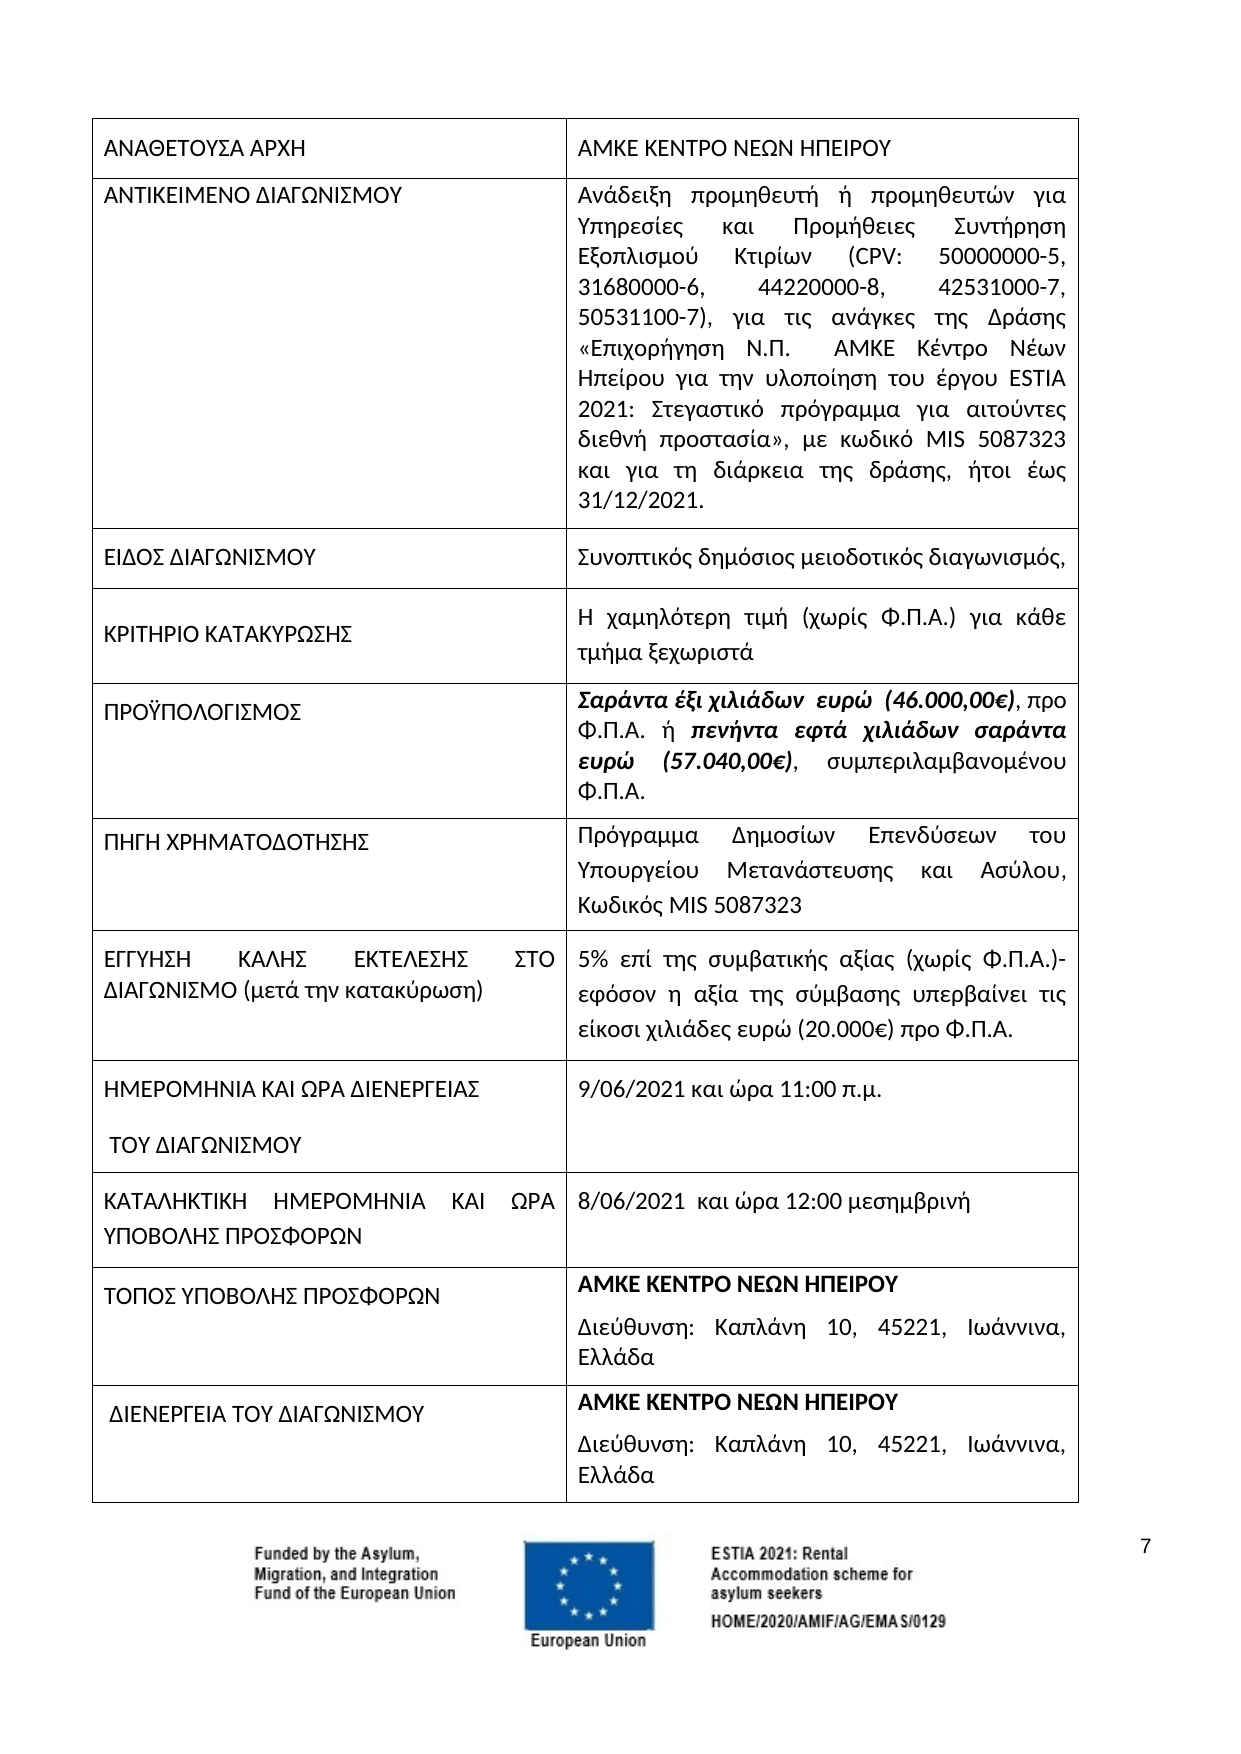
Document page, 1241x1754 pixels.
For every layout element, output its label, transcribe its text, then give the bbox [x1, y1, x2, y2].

table_cell ΑΝΤΙΚΕΙΜΕΝΟ ΔΙΑΓΩΝΙΣΜΟΥ [93, 179, 566, 527]
table_cell ΠΡΟΫΠΟΛΟΓΙΣΜΟΣ [93, 684, 566, 818]
table_cell ΕΙΔΟΣ ΔΙΑΓΩΝΙΣΜΟΥ [93, 529, 566, 588]
table_cell 5% επί της συμβατικής αξίας (χωρίς Φ.Π.Α.)- εφόσον η αξία της σύμβασης υπερβαίνει τις είκοσι χιλιάδες ευρώ (20.000€) προ Φ.Π.Α. [567, 931, 1078, 1060]
table_cell ΑΜΚΕ ΚΕΝΤΡΟ ΝΕΩΝ ΗΠΕΙΡΟΥ Διεύθυνση: Καπλάνη 10, 45221, Ιωάννινα, Ελλάδα [567, 1268, 1078, 1384]
table_cell 8/06/2021 και ώρα 12:00 μεσημβρινή [567, 1173, 1078, 1267]
picture [247, 1533, 971, 1667]
table_cell ΚΑΤΑΛΗΚΤΙΚΗ ΗΜΕΡΟΜΗΝΙΑ ΚΑΙ ΩΡΑ ΥΠΟΒΟΛΗΣ ΠΡΟΣΦΟΡΩΝ [93, 1173, 566, 1267]
table_cell ΔΙΕΝΕΡΓΕΙΑ ΤΟΥ ΔΙΑΓΩΝΙΣΜΟΥ [93, 1386, 566, 1502]
table_cell ΚΡΙΤΗΡΙΟ ΚΑΤΑΚΥΡΩΣΗΣ [93, 589, 566, 683]
table_cell ΤΟΠΟΣ ΥΠΟΒΟΛΗΣ ΠΡΟΣΦΟΡΩΝ [93, 1268, 566, 1384]
table_cell ΗΜΕΡΟΜΗΝΙΑ ΚΑΙ ΩΡΑ ΔΙΕΝΕΡΓΕΙΑΣ ΤΟΥ ΔΙΑΓΩΝΙΣΜΟΥ [93, 1061, 566, 1172]
table_cell Η χαμηλότερη τιμή (χωρίς Φ.Π.Α.) για κάθε τμήμα ξεχωριστά [567, 589, 1078, 683]
table_cell ΕΓΓΥΗΣΗ ΚΑΛΗΣ ΕΚΤΕΛΕΣΗΣ ΣΤΟ ΔΙΑΓΩΝΙΣΜΟ (μετά την κατακύρωση) [93, 931, 566, 1060]
table_cell Ανάδειξη προμηθευτή ή προμηθευτών για Υπηρεσίες και Προμήθειες Συντήρηση Εξοπλισμού Κτιρίων (CPV: 50000000-5, 31680000-6, 44220000-8, 42531000-7, 50531100-7), για τις ανάγκες της Δράσης «Επιχορήγηση Ν.Π. ΑΜΚΕ Κέντρο Νέων Ηπείρου για την υλοποίηση του έργου ESTIA 2021: Στεγαστικό πρόγραμμα για αιτούντες διεθνή προστασία», με κωδικό MIS 5087323 και για τη διάρκεια της δράσης, ήτοι έως 31/12/2021. [567, 179, 1078, 527]
table_cell Πρόγραμμα Δημοσίων Επενδύσεων του Υπουργείου Μετανάστευσης και Ασύλου, Κωδικός MIS 5087323 [567, 819, 1078, 930]
table_cell 9/06/2021 και ώρα 11:00 π.μ. [567, 1061, 1078, 1172]
table_cell ΠΗΓΗ ΧΡΗΜΑΤΟΔΟΤΗΣΗΣ [93, 819, 566, 930]
table_cell ΑΜΚΕ ΚΕΝΤΡΟ ΝΕΩΝ ΗΠΕΙΡΟΥ Διεύθυνση: Καπλάνη 10, 45221, Ιωάννινα, Ελλάδα [567, 1386, 1078, 1502]
table_cell Συνοπτικός δημόσιος μειοδοτικός διαγωνισμός, [567, 529, 1078, 588]
table_header ΑΝΑΘΕΤΟΥΣΑ ΑΡΧΗ [93, 119, 566, 178]
table_cell Σαράντα έξι χιλιάδων ευρώ (46.000,00€), προ Φ.Π.Α. ή πενήντα εφτά χιλιάδων σαράντα ευρώ (57.040,00€), συμπεριλαμβανομένου Φ.Π.Α. [567, 684, 1078, 818]
table_header ΑΜΚΕ ΚΕΝΤΡΟ ΝΕΩΝ ΗΠΕΙΡΟΥ [567, 119, 1078, 178]
